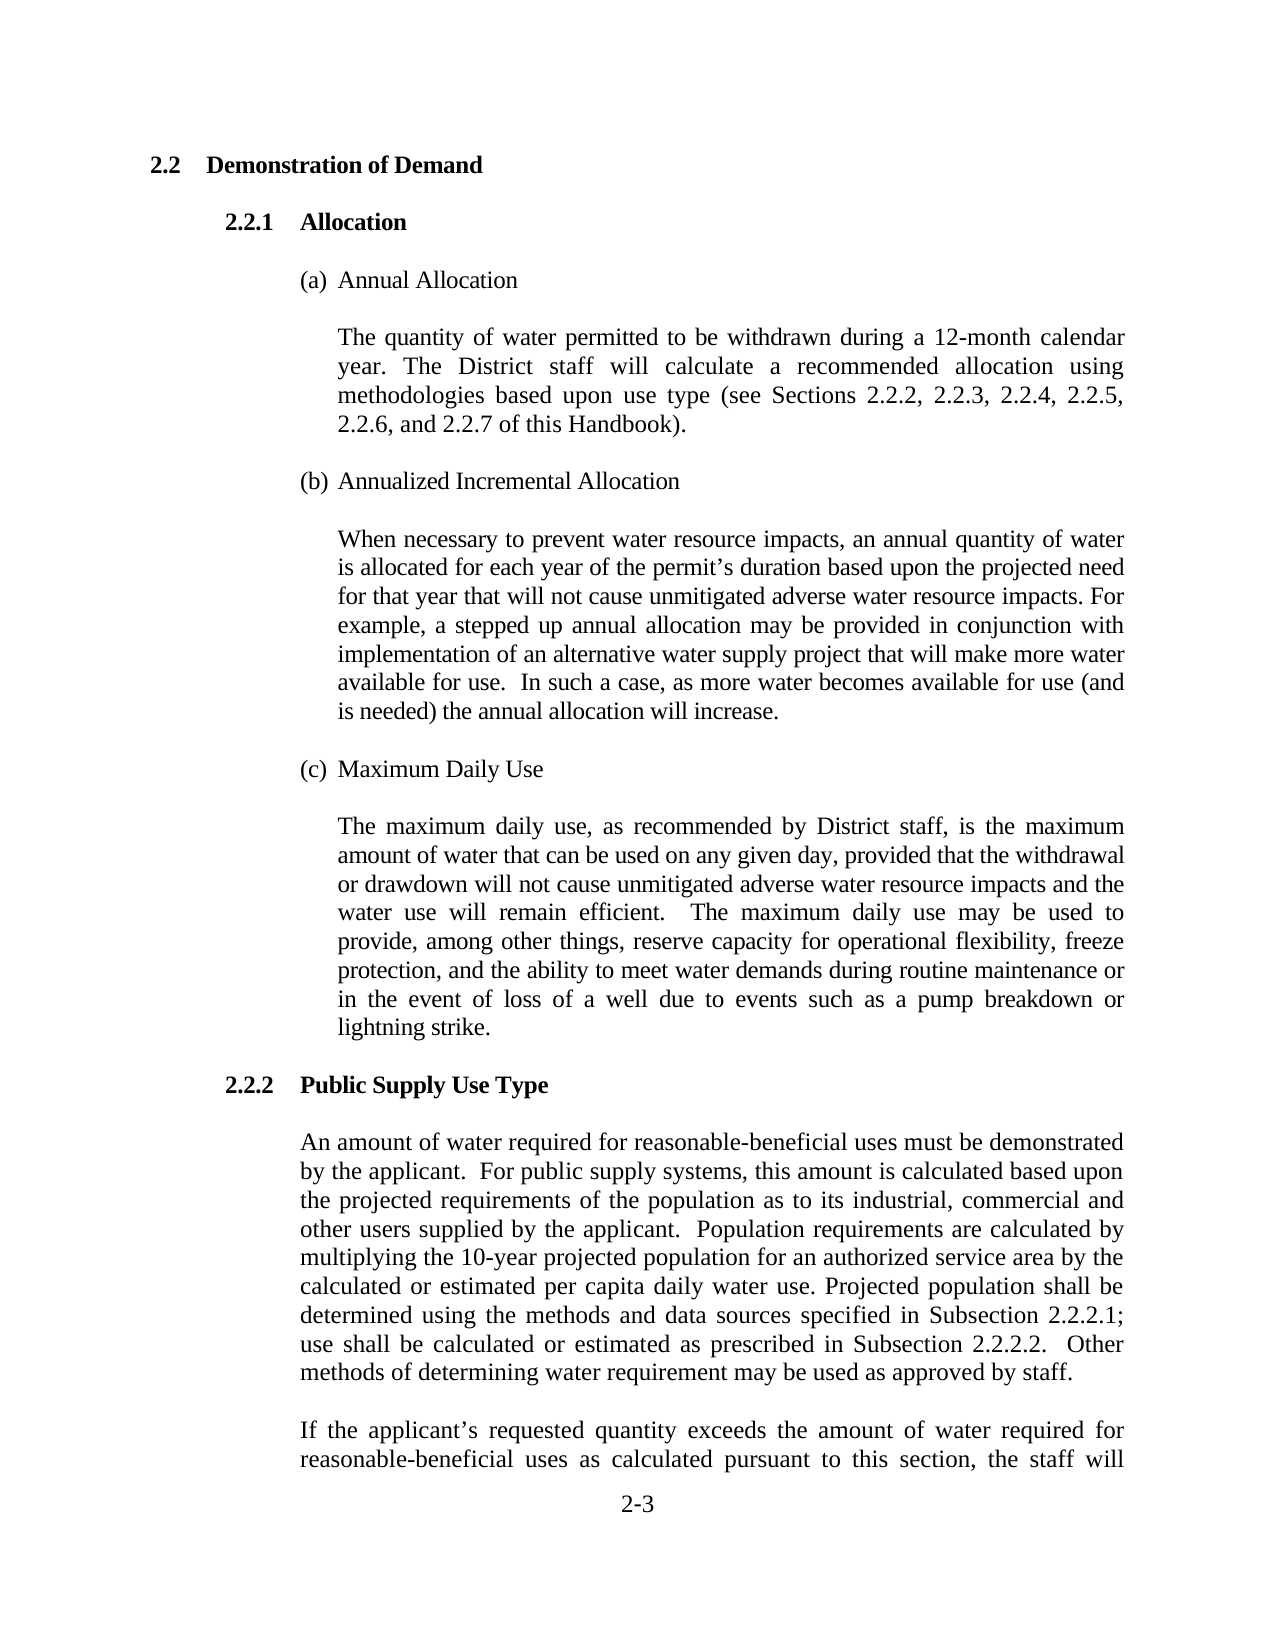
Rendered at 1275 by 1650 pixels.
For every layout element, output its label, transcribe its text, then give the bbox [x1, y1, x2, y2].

text (a) Annual Allocation [300, 265, 1125, 294]
text 2.2 Demonstration of Demand [150, 150, 1125, 179]
text When necessary to prevent water resource impacts, an annual quantity of water is allocated for each year of the permit’s duration based upon the projected need for that year that will not cause unmitigated adverse water resource impacts. For example, a stepped up annual allocation may be provided in conjunction with implementation of an alternative water supply project that will make more water available for use. In such a case, as more water becomes available for use (and is needed) the annual allocation will increase. [337, 524, 1125, 725]
text (b) Annualized Incremental Allocation [300, 466, 1125, 495]
text (c) Maximum Daily Use [300, 754, 1125, 782]
text The quantity of water permitted to be withdrawn during a 12-month calendar year. The District staff will calculate a recommended allocation using methodologies based upon use type (see Sections 2.2.2, 2.2.3, 2.2.4, 2.2.5, 2.2.6, and 2.2.7 of this Handbook). [337, 322, 1125, 437]
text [300, 1415, 1125, 1472]
text The maximum daily use, as recommended by District staff, is the maximum amount of water that can be used on any given day, provided that the withdrawal or drawdown will not cause unmitigated adverse water resource impacts and the water use will remain efficient. The maximum daily use may be used to provide, among other things, reserve capacity for operational flexibility, freeze protection, and the ability to meet water demands during routine maintenance or in the event of loss of a well due to events such as a pump breakdown or lightning strike. [337, 811, 1125, 1041]
text An amount of water required for reasonable-beneficial uses must be demonstrated by the applicant. For public supply systems, this amount is calculated based upon the projected requirements of the population as to its industrial, commercial and other users supplied by the applicant. Population requirements are calculated by multiplying the 10-year projected population for an authorized service area by the calculated or estimated per capita daily water use. Projected population shall be determined using the methods and data sources specified in Subsection 2.2.2.1; use shall be calculated or estimated as prescribed in Subsection 2.2.2.2. Other methods of determining water requirement may be used as approved by staff. [300, 1127, 1125, 1386]
text 2.2.1 Allocation [225, 207, 1125, 236]
text 2.2.2 Public Supply Use Type [225, 1070, 1125, 1099]
